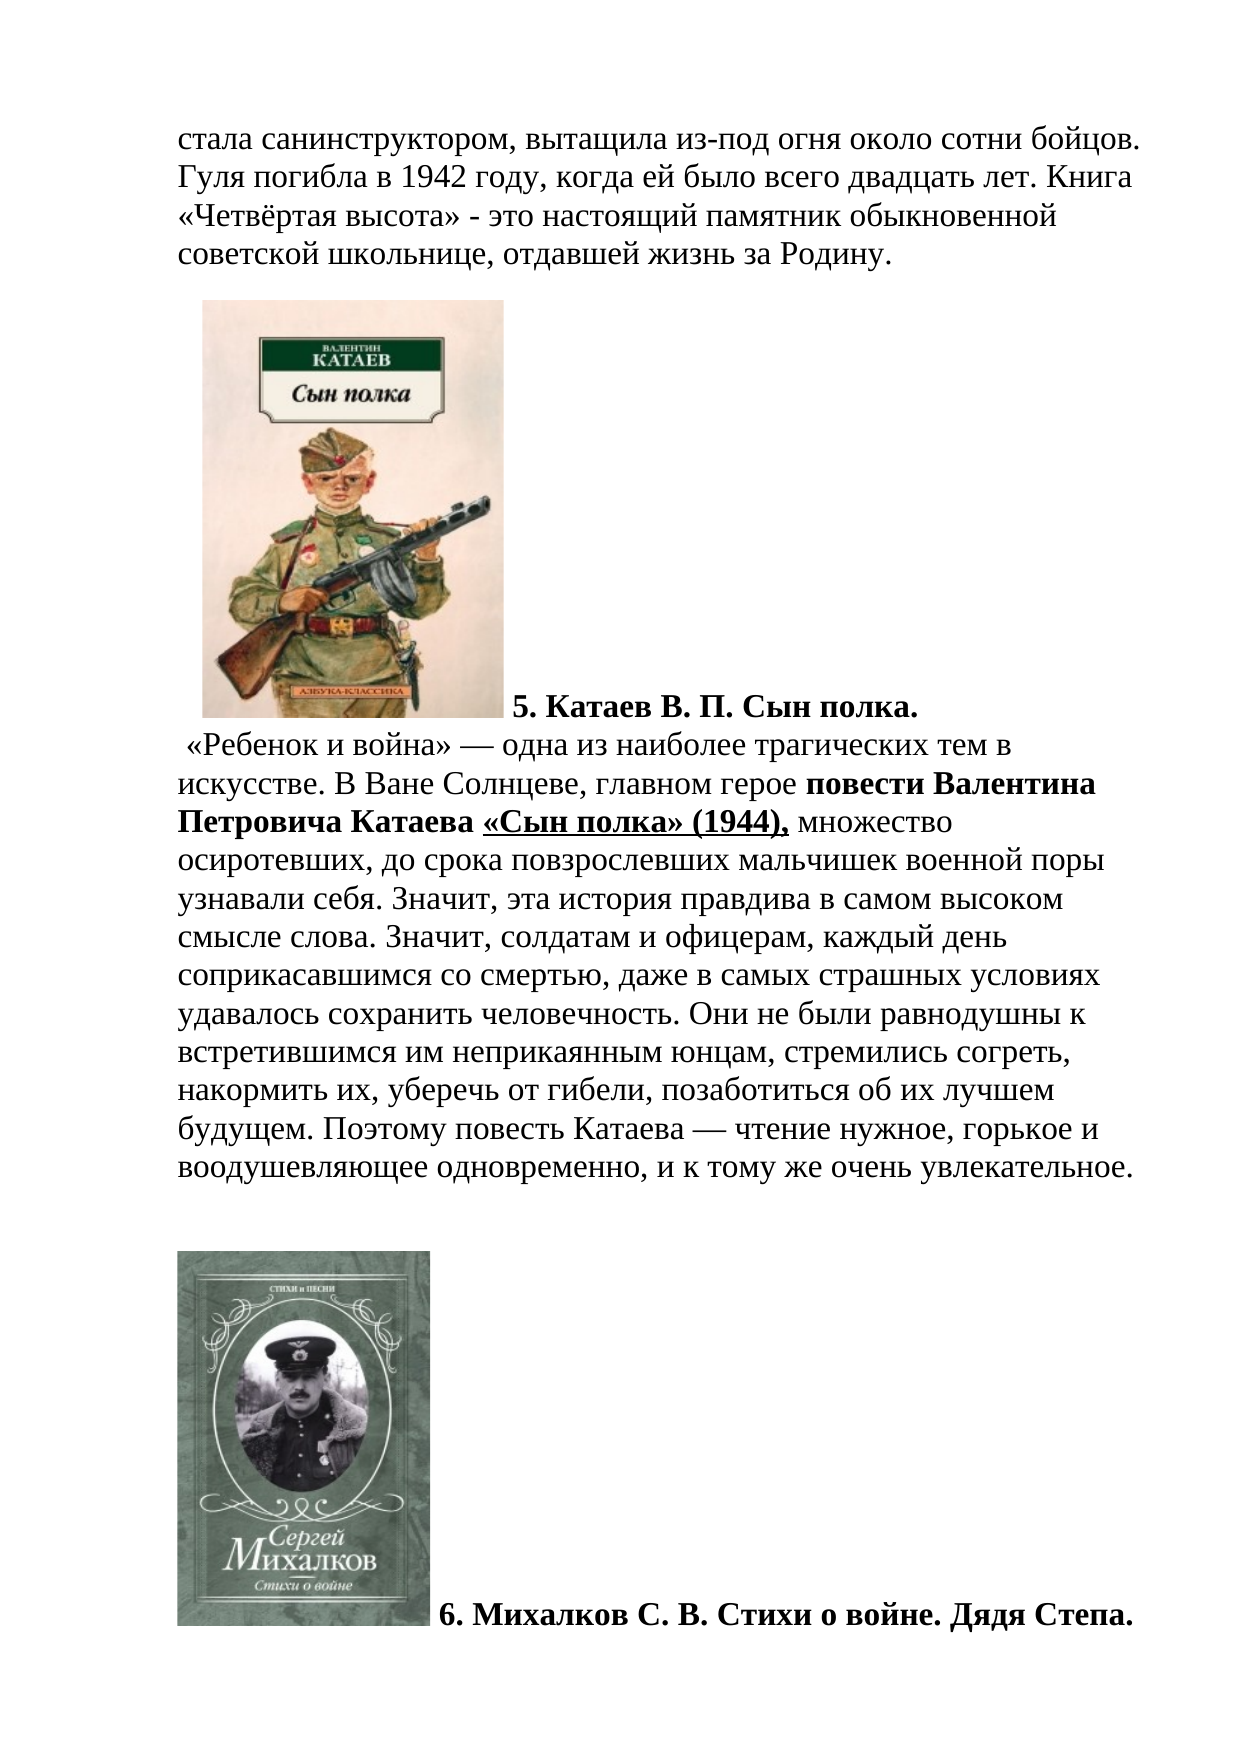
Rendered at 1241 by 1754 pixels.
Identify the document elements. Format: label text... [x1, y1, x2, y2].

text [177, 118, 1152, 300]
text «Ребенок и война» — одна из наиболее трагических тем в искусстве. В Ване Солнцеве, главном герое повести Валентина Петровича Катаева «Сын полка» (1944), множество осиротевших, до срока повзрослевших мальчишек военной поры узнавали себя. Значит, эта история правдива в самом высоком смысле слова. Значит, солдатам и офицерам, каждый день соприкасавшимся со смертью, даже в самых страшных условиях удавалось сохранить человечность. Они не были равнодушны к встретившимся им неприкаянным юнцам, стремились согреть, накормить их, уберечь от гибели, позаботиться об их лучшем будущем. Поэтому повесть Катаева — чтение нужное, горькое и воодушевляющее одновременно, и к тому же очень увлекательное. [177, 724, 1152, 1252]
picture [177, 1251, 431, 1626]
picture [202, 300, 504, 718]
